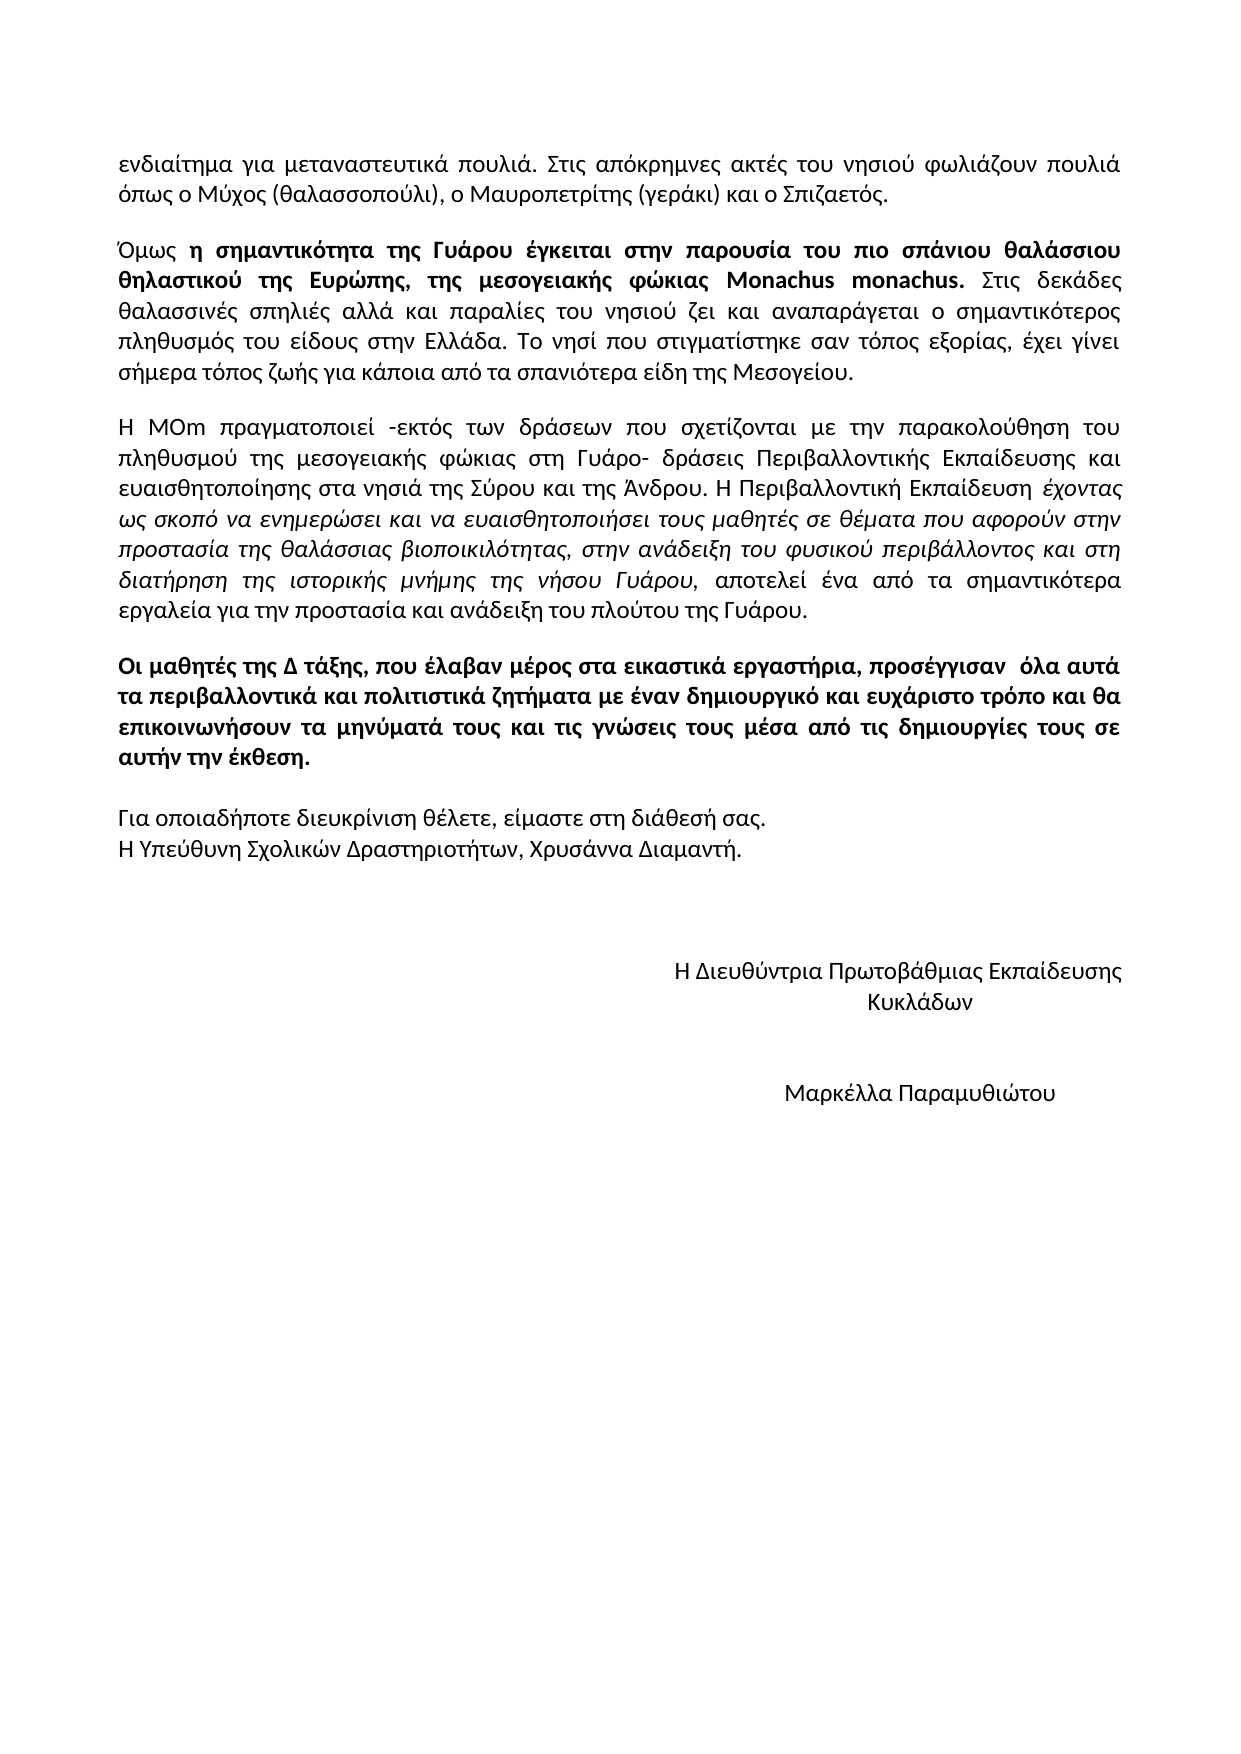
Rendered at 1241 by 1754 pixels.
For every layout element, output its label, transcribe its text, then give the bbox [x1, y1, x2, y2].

text Οι μαθητές της Δ τάξης, που έλαβαν μέρος στα εικαστικά εργαστήρια, προσέγγισαν όλα αυτά τα περιβαλλοντικά και πολιτιστικά ζητήματα με έναν δημιουργικό και ευχάριστο τρόπο και θα επικοινωνήσουν τα μηνύματά τους και τις γνώσεις τους μέσα από τις δημιουργίες τους σε αυτήν την έκθεση. [118, 650, 1122, 772]
text Μαρκέλλα Παραμυθιώτου [643, 1077, 1122, 1108]
text Η MOm πραγματοποιεί -εκτός των δράσεων που σχετίζονται με την παρακολούθηση του πληθυσμού της μεσογειακής φώκιας στη Γυάρο- δράσεις Περιβαλλοντικής Εκπαίδευσης και ευαισθητοποίησης στα νησιά της Σύρου και της Άνδρου. Η Περιβαλλοντική Εκπαίδευση έχοντας ως σκοπό να ενημερώσει και να ευαισθητοποιήσει τους μαθητές σε θέματα που αφορούν στην προστασία της θαλάσσιας βιοποικιλότητας, στην ανάδειξη του φυσικού περιβάλλοντος και στη διατήρηση της ιστορικής μνήμης της νήσου Γυάρου, αποτελεί ένα από τα σημαντικότερα εργαλεία για την προστασία και ανάδειξη του πλούτου της Γυάρου. [118, 411, 1122, 625]
text Η Διευθύντρια Πρωτοβάθμιας Εκπαίδευσης [118, 955, 1122, 986]
text Κυκλάδων [643, 986, 1122, 1016]
text Η Υπεύθυνη Σχολικών Δραστηριοτήτων, Χρυσάννα Διαμαντή. [118, 833, 1122, 864]
text Όμως η σημαντικότητα της Γυάρου έγκειται στην παρουσία του πιο σπάνιου θαλάσσιου θηλαστικού της Ευρώπης, της μεσογειακής φώκιας Monachus monachus. Στις δεκάδες θαλασσινές σπηλιές αλλά και παραλίες του νησιού ζει και αναπαράγεται ο σημαντικότερος πληθυσμός του είδους στην Ελλάδα. Το νησί που στιγματίστηκε σαν τόπος εξορίας, έχει γίνει σήμερα τόπος ζωής για κάποια από τα σπανιότερα είδη της Μεσογείου. [118, 234, 1122, 386]
text Για οποιαδήποτε διευκρίνιση θέλετε, είμαστε στη διάθεσή σας. [118, 803, 1122, 833]
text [118, 148, 1122, 209]
